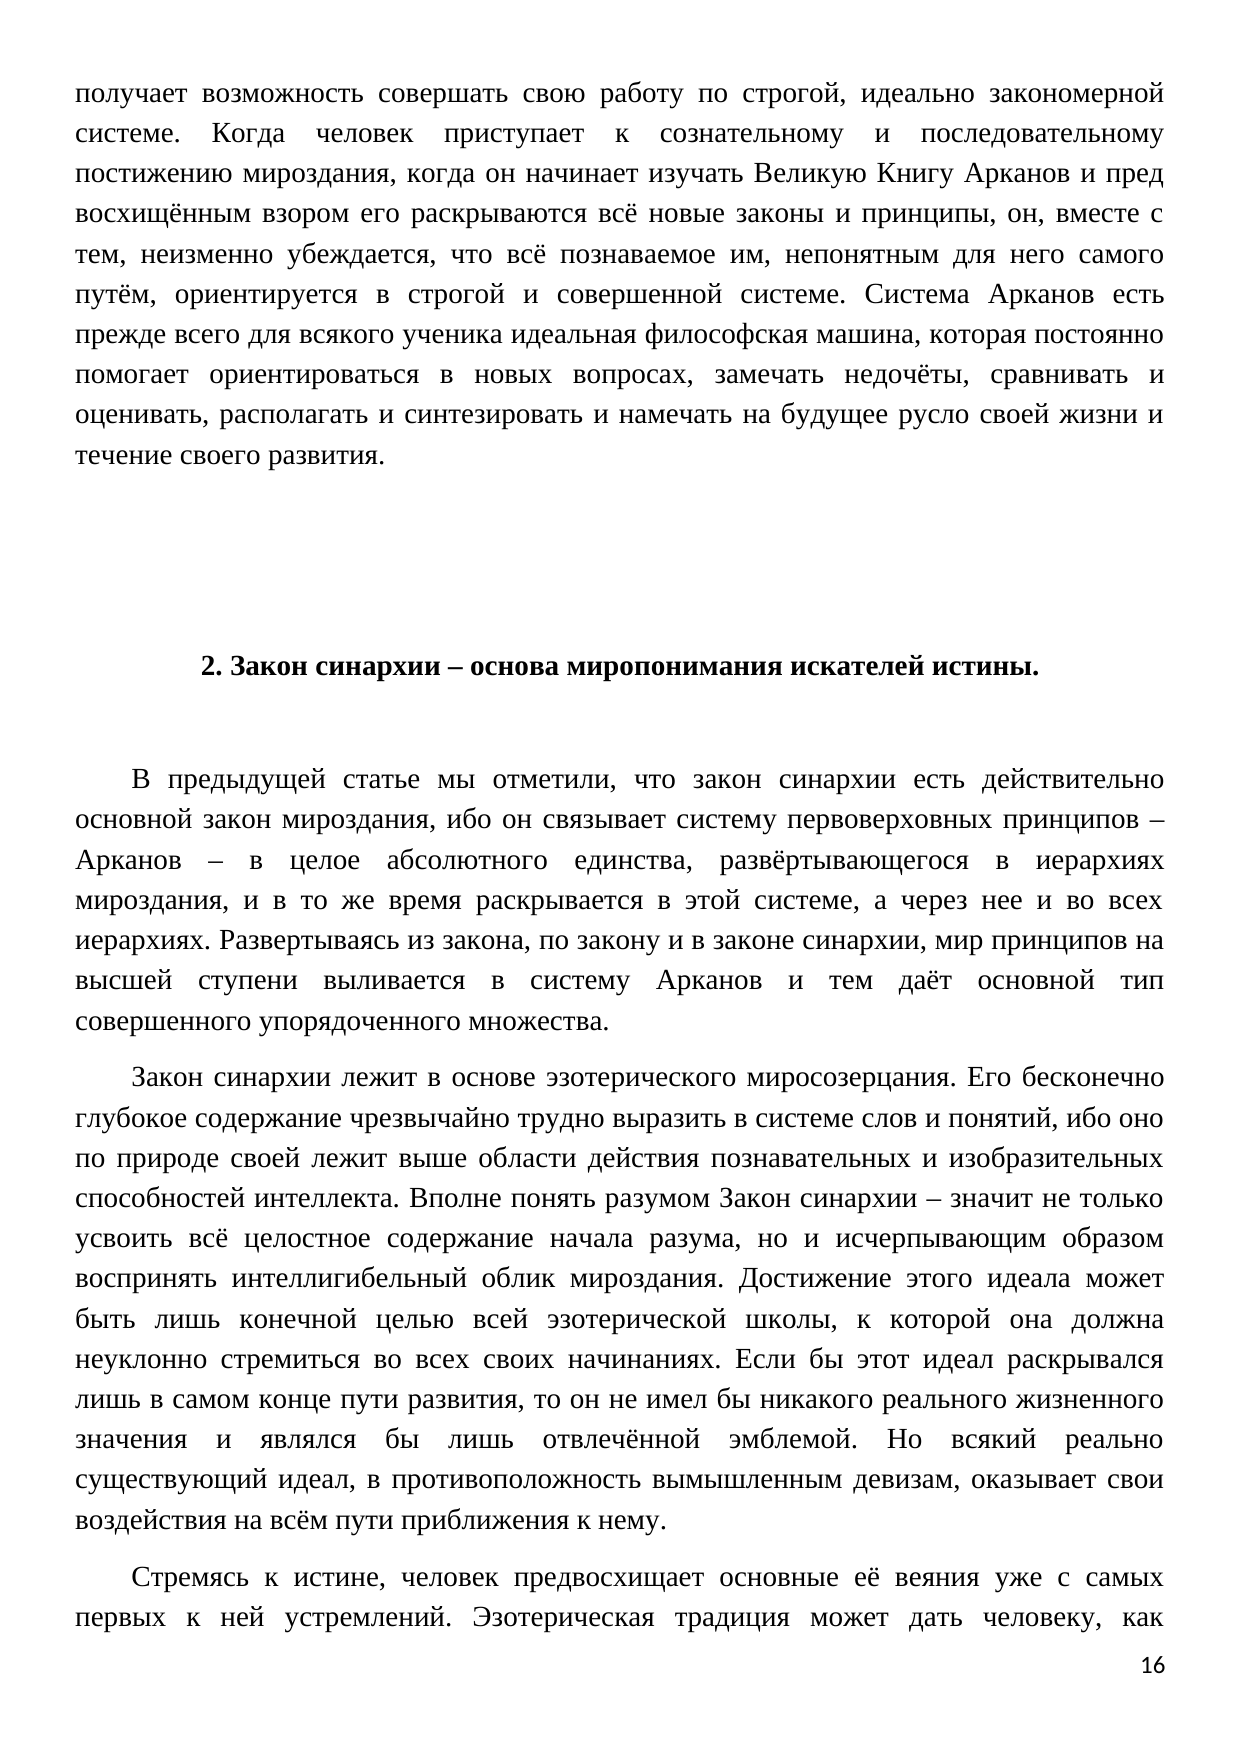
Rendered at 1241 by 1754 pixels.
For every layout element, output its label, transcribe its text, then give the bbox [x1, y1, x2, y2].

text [75, 1559, 1165, 1632]
text Закон синархии лежит в основе эзотерического миросозерцания. Его бесконечно глубокое содержание чрезвычайно трудно выразить в системе слов и понятий, ибо оно по природе своей лежит выше области действия познавательных и изобразительных способностей интеллекта. Вполне понять разумом Закон синархии – значит не только усвоить всё целостное содержание начала разума, но и исчерпывающим образом воспринять интеллигибельный облик мироздания. Достижение этого идеала может быть лишь конечной целью всей эзотерической школы, к которой она должна неуклонно стремиться во всех своих начинаниях. Если бы этот идеал раскрывался лишь в самом конце пути развития, то он не имел бы никакого реального жизненного значения и являлся бы лишь отвлечённой эмблемой. Но всякий реально существующий идеал, в противоположность вымышленным девизам, оказывает свои воздействия на всём пути приближения к нему. [75, 1059, 1165, 1535]
text 2. Закон синархии – основа миропонимания искателей истины. [75, 648, 1165, 681]
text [75, 75, 1165, 470]
text В предыдущей статье мы отметили, что закон синархии есть действительно основной закон мироздания, ибо он связывает систему первоверховных принципов – Арканов – в целое абсолютного единства, развёртывающегося в иерархиях мироздания, и в то же время раскрывается в этой системе, а через нее и во всех иерархиях. Развертываясь из закона, по закону и в законе синархии, мир принципов на высшей ступени выливается в систему Арканов и тем даёт основной тип совершенного упорядоченного множества. [75, 761, 1165, 1036]
